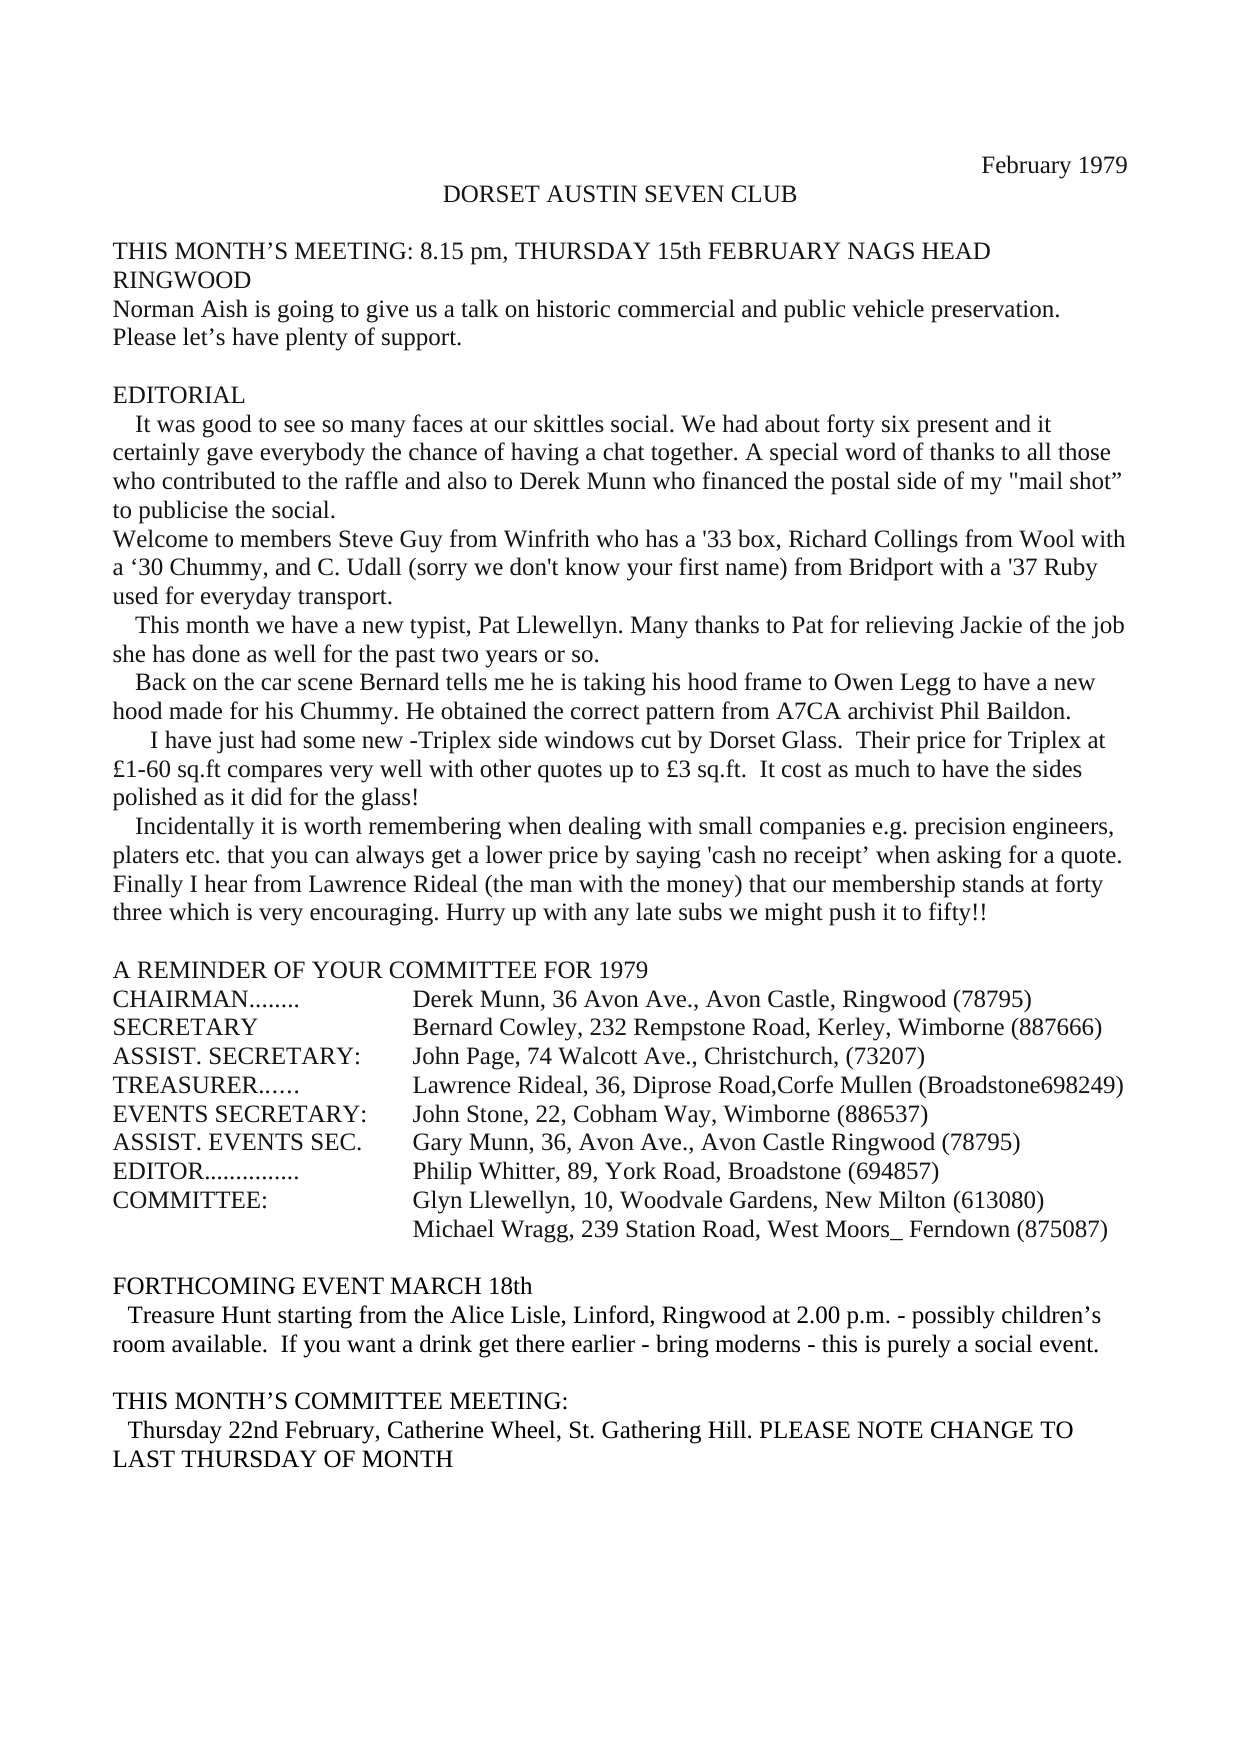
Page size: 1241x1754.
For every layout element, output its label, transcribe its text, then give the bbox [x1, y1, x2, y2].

text Welcome to members Steve Guy from Winfrith who has a '33 box, Richard Collings from Wool with a ‘30 Chummy, and C. Udall (sorry we don't know your first name) from Bridport with a '37 Ruby used for everyday transport. [112, 524, 1128, 610]
text ASSIST. SECRETARY: John Page, 74 Walcott Ave., Christchurch, (73207) [112, 1041, 1128, 1070]
text THIS MONTH’S MEETING: 8.15 pm, THURSDAY 15th FEBRUARY NAGS HEAD RINGWOOD [112, 236, 1128, 294]
text This month we have a new typist, Pat Llewellyn. Many thanks to Pat for relieving Jackie of the job she has done as well for the past two years or so. [112, 610, 1128, 667]
text ASSIST. EVENTS SEC. Gary Munn, 36, Avon Ave., Avon Castle Ringwood (78795) [112, 1127, 1128, 1156]
text EDITOR. Philip Whitter, 89, York Road, Broadstone (694857) [112, 1156, 1128, 1185]
text Back on the car scene Bernard tells me he is taking his hood frame to Owen Legg to have a new hood made for his Chummy. He obtained the correct pattern from A7CA archivist Phil Baildon. [112, 667, 1128, 725]
text DORSET AUSTIN SEVEN CLUB [112, 179, 1128, 207]
text SECRETARY Bernard Cowley, 232 Rempstone Road, Kerley, Wimborne (887666) [112, 1012, 1128, 1041]
text EDITORIAL [112, 380, 1128, 409]
text A REMINDER OF YOUR COMMITTEE FOR 1979 [112, 955, 1128, 984]
text CHAIRMAN Derek Munn, 36 Avon Ave., Avon Castle, Ringwood (78795) [112, 984, 1128, 1012]
text Treasure Hunt starting from the Alice Lisle, Linford, Ringwood at 2.00 p.m. - possibly children’s room available. If you want a drink get there earlier - bring moderns - this is purely a social event. [112, 1300, 1128, 1357]
text TREASURER. Lawrence Rideal, 36, Diprose Road,Corfe Mullen (Broadstone698249) [112, 1070, 1128, 1099]
text February 1979 [112, 150, 1128, 179]
text COMMITTEE: Glyn Llewellyn, 10, Woodvale Gardens, New Milton (613080) [112, 1185, 1128, 1214]
text THIS MONTH’S COMMITTEE MEETING: [112, 1386, 1128, 1415]
text FORTHCOMING EVENT MARCH 18th [112, 1271, 1128, 1300]
text It was good to see so many faces at our skittles social. We had about forty six present and it certainly gave everybody the chance of having a chat together. A special word of thanks to all those who contributed to the raffle and also to Derek Munn who financed the postal side of my "mail shot” to publicise the social. [112, 409, 1128, 524]
text I have just had some new -Triplex side windows cut by Dorset Glass. Their price for Triplex at £1-60 sq.ft compares very well with other quotes up to £3 sq.ft. It cost as much to have the sides polished as it did for the glass! [112, 725, 1128, 811]
text Norman Aish is going to give us a talk on historic commercial and public vehicle preservation. Please let’s have plenty of support. [112, 294, 1128, 351]
text EVENTS SECRETARY: John Stone, 22, Cobham Way, Wimborne (886537) [112, 1099, 1128, 1127]
text Thursday 22nd February, Catherine Wheel, St. Gathering Hill. PLEASE NOTE CHANGE TO LAST THURSDAY OF MONTH [112, 1415, 1128, 1472]
text Incidentally it is worth remembering when dealing with small companies e.g. precision engineers, platers etc. that you can always get a lower price by saying 'cash no receipt’ when asking for a quote. Finally I hear from Lawrence Rideal (the man with the money) that our membership stands at forty three which is very encouraging. Hurry up with any late subs we might push it to fifty!! [112, 811, 1128, 926]
text Michael Wragg, 239 Station Road, West Moors_ Ferndown (875087) [337, 1214, 1128, 1242]
